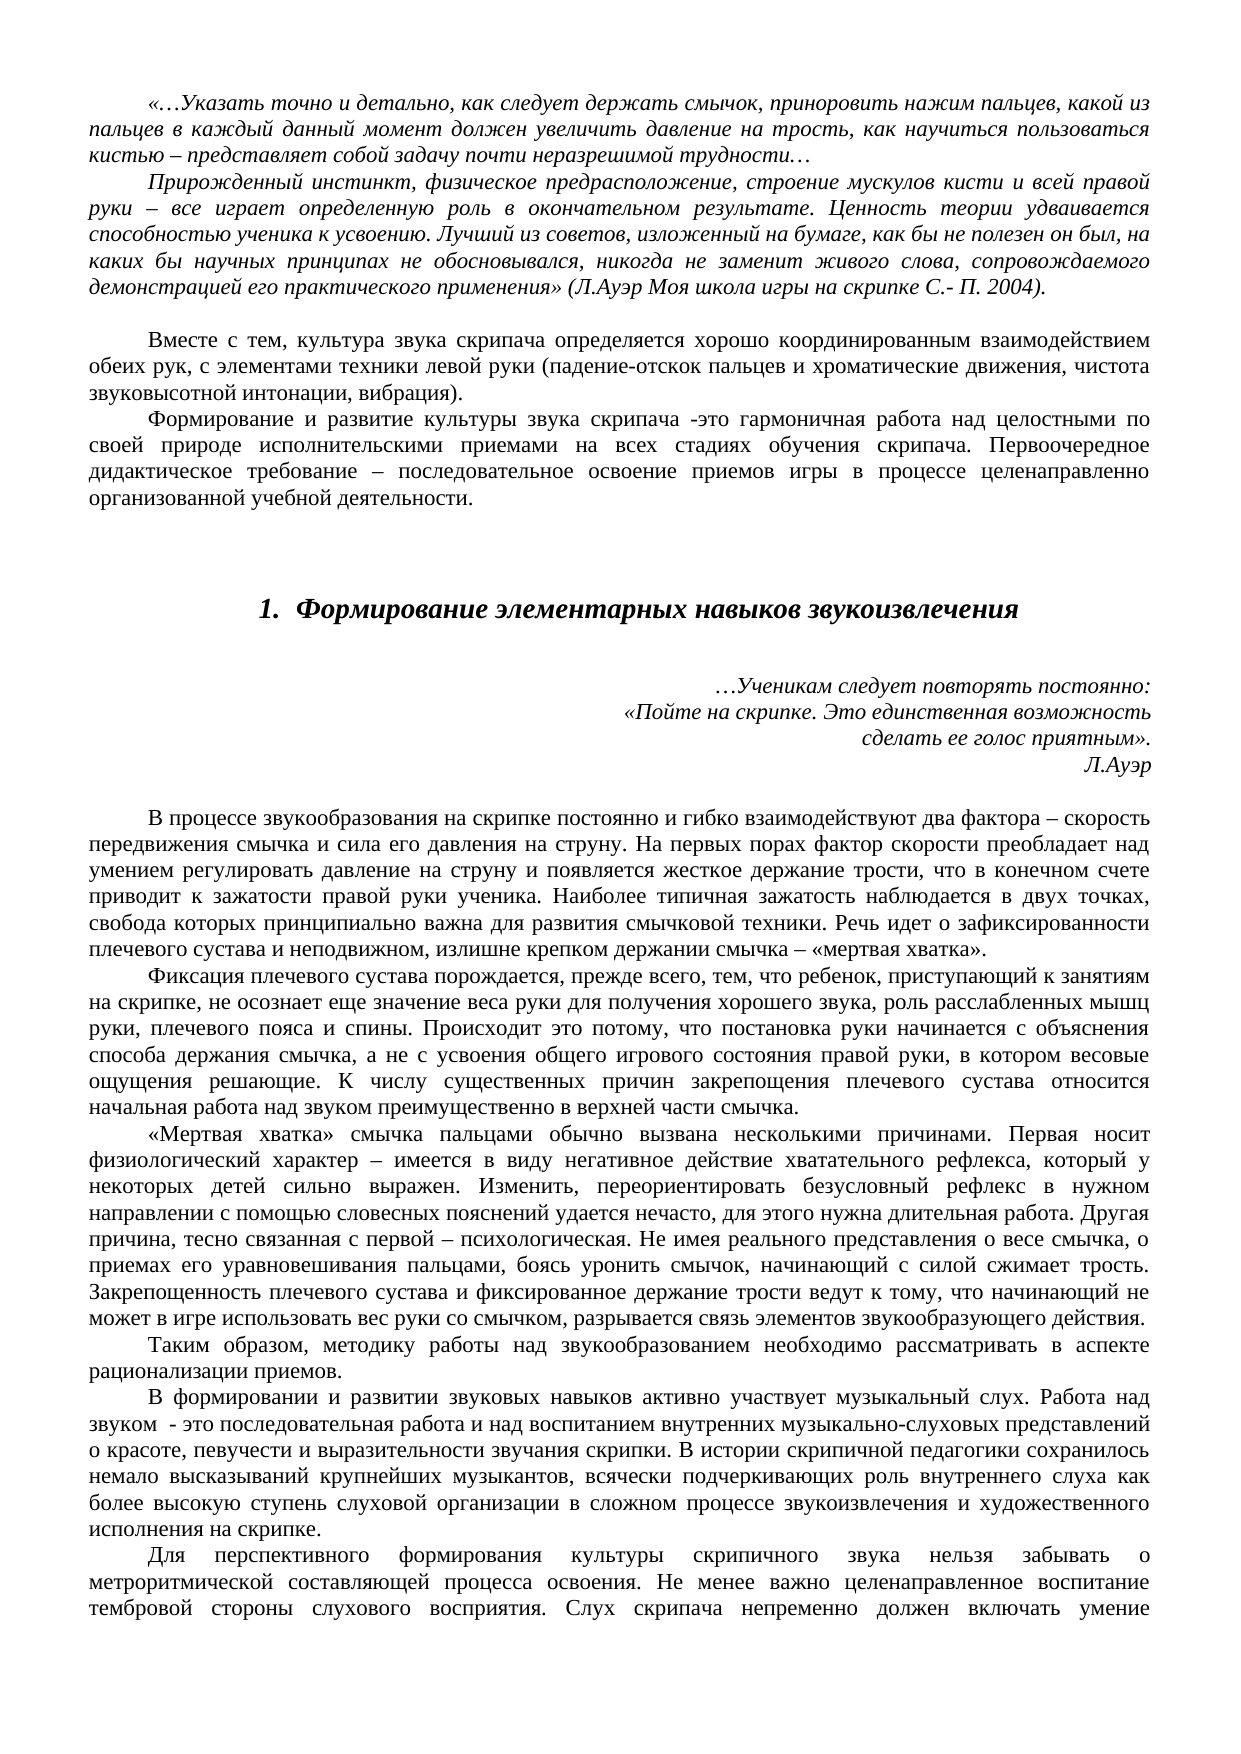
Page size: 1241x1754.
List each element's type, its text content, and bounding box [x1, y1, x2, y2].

text «Мертвая хватка» смычка пальцами обычно вызвана несколькими причинами. Первая носит физиологический характер – имеется в виду негативное действие хватательного рефлекса, который у некоторых детей сильно выражен. Изменить, переориентировать безусловный рефлекс в нужном направлении с помощью словесных пояснений удается нечасто, для этого нужна длительная работа. Другая причина, тесно связанная с первой – психологическая. Не имея реального представления о весе смычка, о приемах его уравновешивания пальцами, боясь уронить смычок, начинающий с силой сжимает трость. Закрепощенность плечевого сустава и фиксированное держание трости ведут к тому, что начинающий не может в игре использовать вес руки со смычком, разрывается связь элементов звукообразующего действия. [89, 1120, 1152, 1331]
text сделать ее голос приятным». [89, 724, 1152, 751]
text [89, 1541, 1152, 1621]
text Формирование и развитие культуры звука скрипача -это гармоничная работа над целостными по своей природе исполнительскими приемами на всех стадиях обучения скрипача. Первоочередное дидактическое требование – последовательное освоение приемов игры в процессе целенаправленно организованной учебной деятельности. [89, 405, 1152, 510]
text Вместе с тем, культура звука скрипача определяется хорошо координированным взаимодействием обеих рук, с элементами техники левой руки (падение-отскок пальцев и хроматические движения, чистота звуковысотной интонации, вибрация). [89, 326, 1152, 405]
text Таким образом, методику работы над звукообразованием необходимо рассматривать в аспекте рационализации приемов. [89, 1331, 1152, 1383]
text …Ученикам следует повторять постоянно: [89, 672, 1152, 698]
text «…Указать точно и детально, как следует держать смычок, приноровить нажим пальцев, какой из пальцев в каждый данный момент должен увеличить давление на трость, как научиться пользоваться кистью – представляет собой задачу почти неразрешимой трудности… [89, 89, 1152, 168]
text Прирожденный инстинкт, физическое предрасположение, строение мускулов кисти и всей правой руки – все играет определенную роль в окончательном результате. Ценность теории удваивается способностью ученика к усвоению. Лучший из советов, изложенный на бумаге, как бы не полезен он был, на каких бы научных принципах не обосновывался, никогда не заменит живого слова, сопровождаемого демонстрацией его практического применения» (Л.Ауэр Моя школа игры на скрипке С.- П. 2004). [89, 168, 1152, 299]
text «Пойте на скрипке. Это единственная возможность [89, 698, 1152, 724]
text В формировании и развитии звуковых навыков активно участвует музыкальный слух. Работа над звуком - это последовательная работа и над воспитанием внутренних музыкально-слуховых представлений о красоте, певучести и выразительности звучания скрипки. В истории скрипичной педагогики сохранилось немало высказываний крупнейших музыкантов, всячески подчеркивающих роль внутреннего слуха как более высокую ступень слуховой организации в сложном процессе звукоизвлечения и художественного исполнения на скрипке. [89, 1383, 1152, 1541]
list Формирование элементарных навыков звукоизвлечения [126, 591, 1152, 624]
text Л.Ауэр [89, 751, 1152, 777]
text Фиксация плечевого сустава порождается, прежде всего, тем, что ребенок, приступающий к занятиям на скрипке, не осознает еще значение веса руки для получения хорошего звука, роль расслабленных мышц руки, плечевого пояса и спины. Происходит это потому, что постановка руки начинается с объяснения способа держания смычка, а не с усвоения общего игрового состояния правой руки, в котором весовые ощущения решающие. К числу существенных причин закрепощения плечевого сустава относится начальная работа над звуком преимущественно в верхней части смычка. [89, 962, 1152, 1120]
text В процессе звукообразования на скрипке постоянно и гибко взаимодействуют два фактора – скорость передвижения смычка и сила его давления на струну. На первых порах фактор скорости преобладает над умением регулировать давление на струну и появляется жесткое держание трости, что в конечном счете приводит к зажатости правой руки ученика. Наиболее типичная зажатость наблюдается в двух точках, свобода которых принципиально важна для развития смычковой техники. Речь идет о зафиксированности плечевого сустава и неподвижном, излишне крепком держании смычка – «мертвая хватка». [89, 803, 1152, 962]
